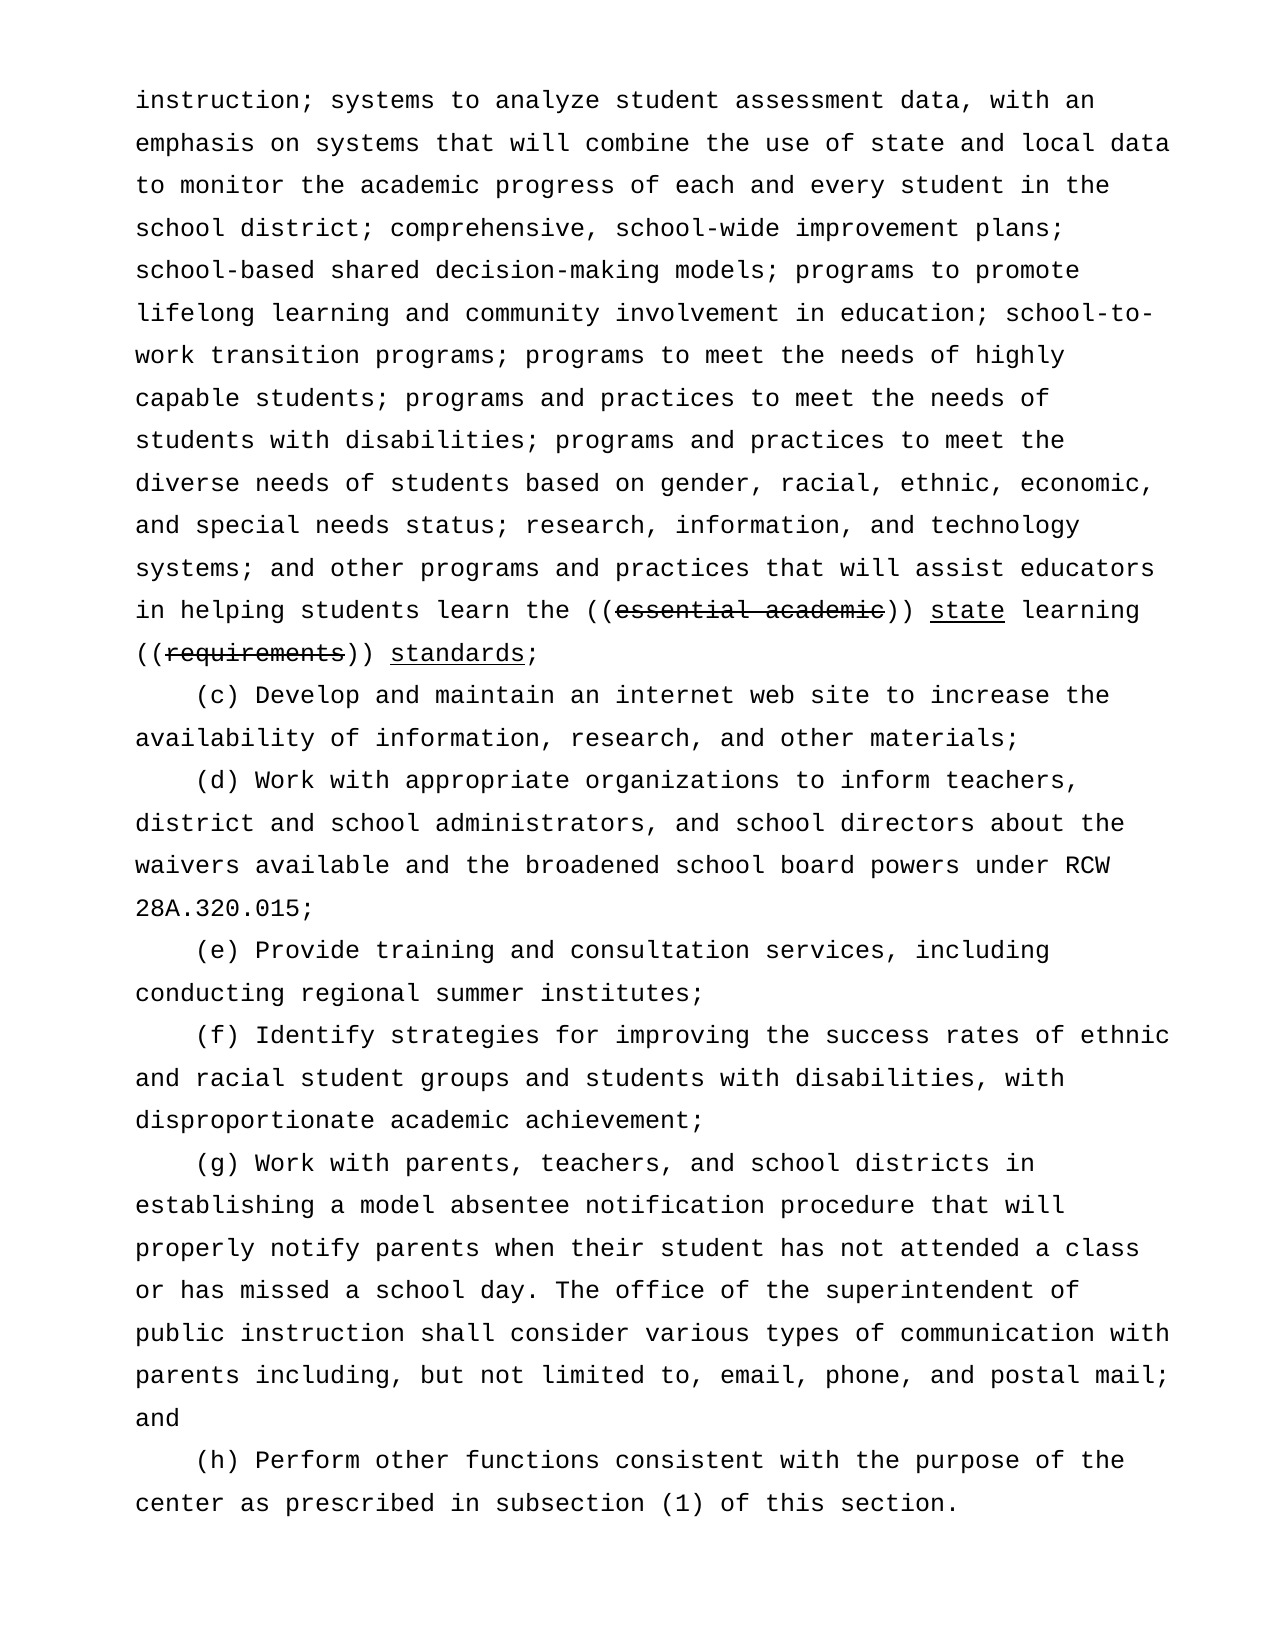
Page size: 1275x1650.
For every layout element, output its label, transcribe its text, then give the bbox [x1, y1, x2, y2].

text (h) Perform other functions consistent with the purpose of the center as prescribed in subsection (1) of this section. [135, 1435, 1170, 1520]
text (c) Develop and maintain an internet web site to increase the availability of information, research, and other materials; [135, 670, 1170, 755]
text (f) Identify strategies for improving the success rates of ethnic and racial student groups and students with disabilities, with disproportionate academic achievement; [135, 1010, 1170, 1137]
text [135, 75, 1170, 670]
text (e) Provide training and consultation services, including conducting regional summer institutes; [135, 925, 1170, 1010]
text (g) Work with parents, teachers, and school districts in establishing a model absentee notification procedure that will properly notify parents when their student has not attended a class or has missed a school day. The office of the superintendent of public instruction shall consider various types of communication with parents including, but not limited to, email, phone, and postal mail; and [135, 1137, 1170, 1435]
text (d) Work with appropriate organizations to inform teachers, district and school administrators, and school directors about the waivers available and the broadened school board powers under RCW 28A.320.015; [135, 755, 1170, 925]
